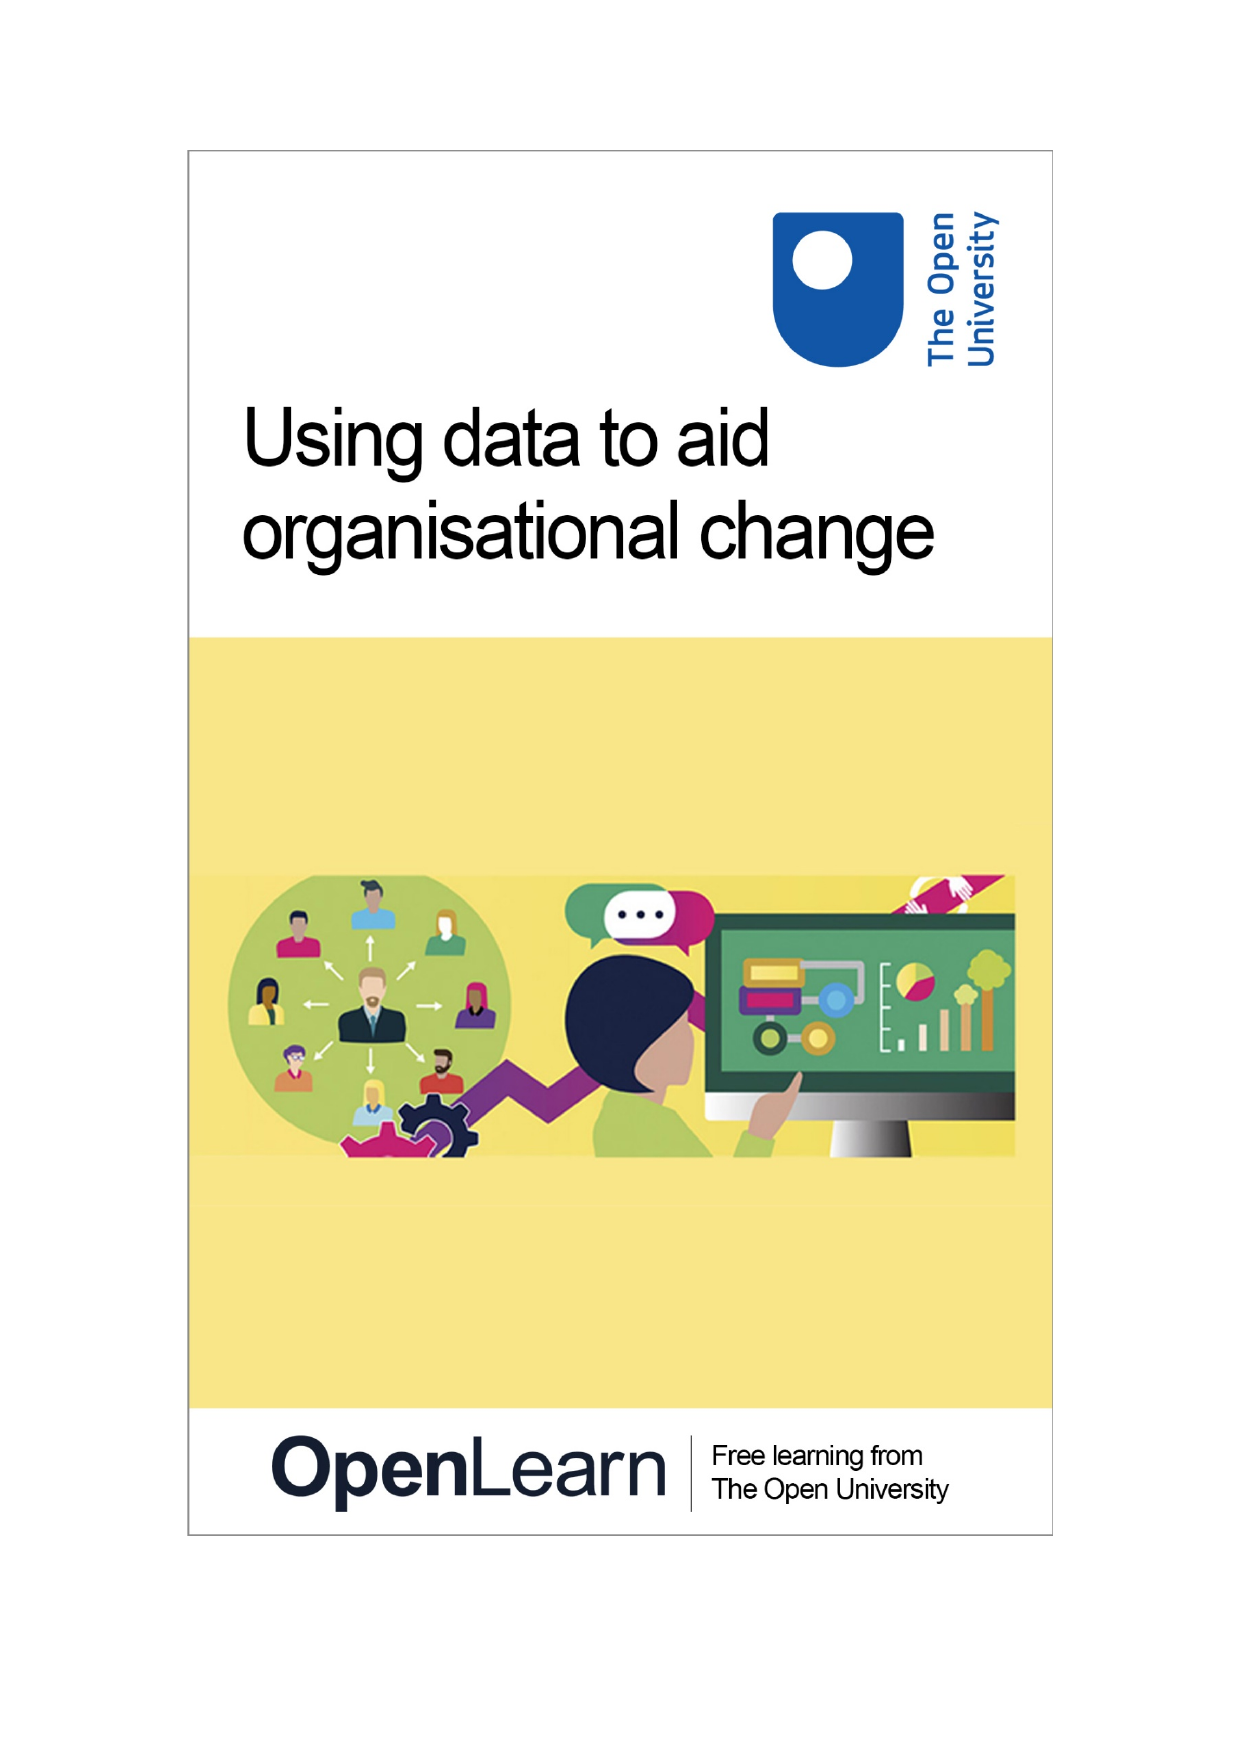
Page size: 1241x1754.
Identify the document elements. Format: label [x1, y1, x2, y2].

picture [187, 150, 1053, 1536]
